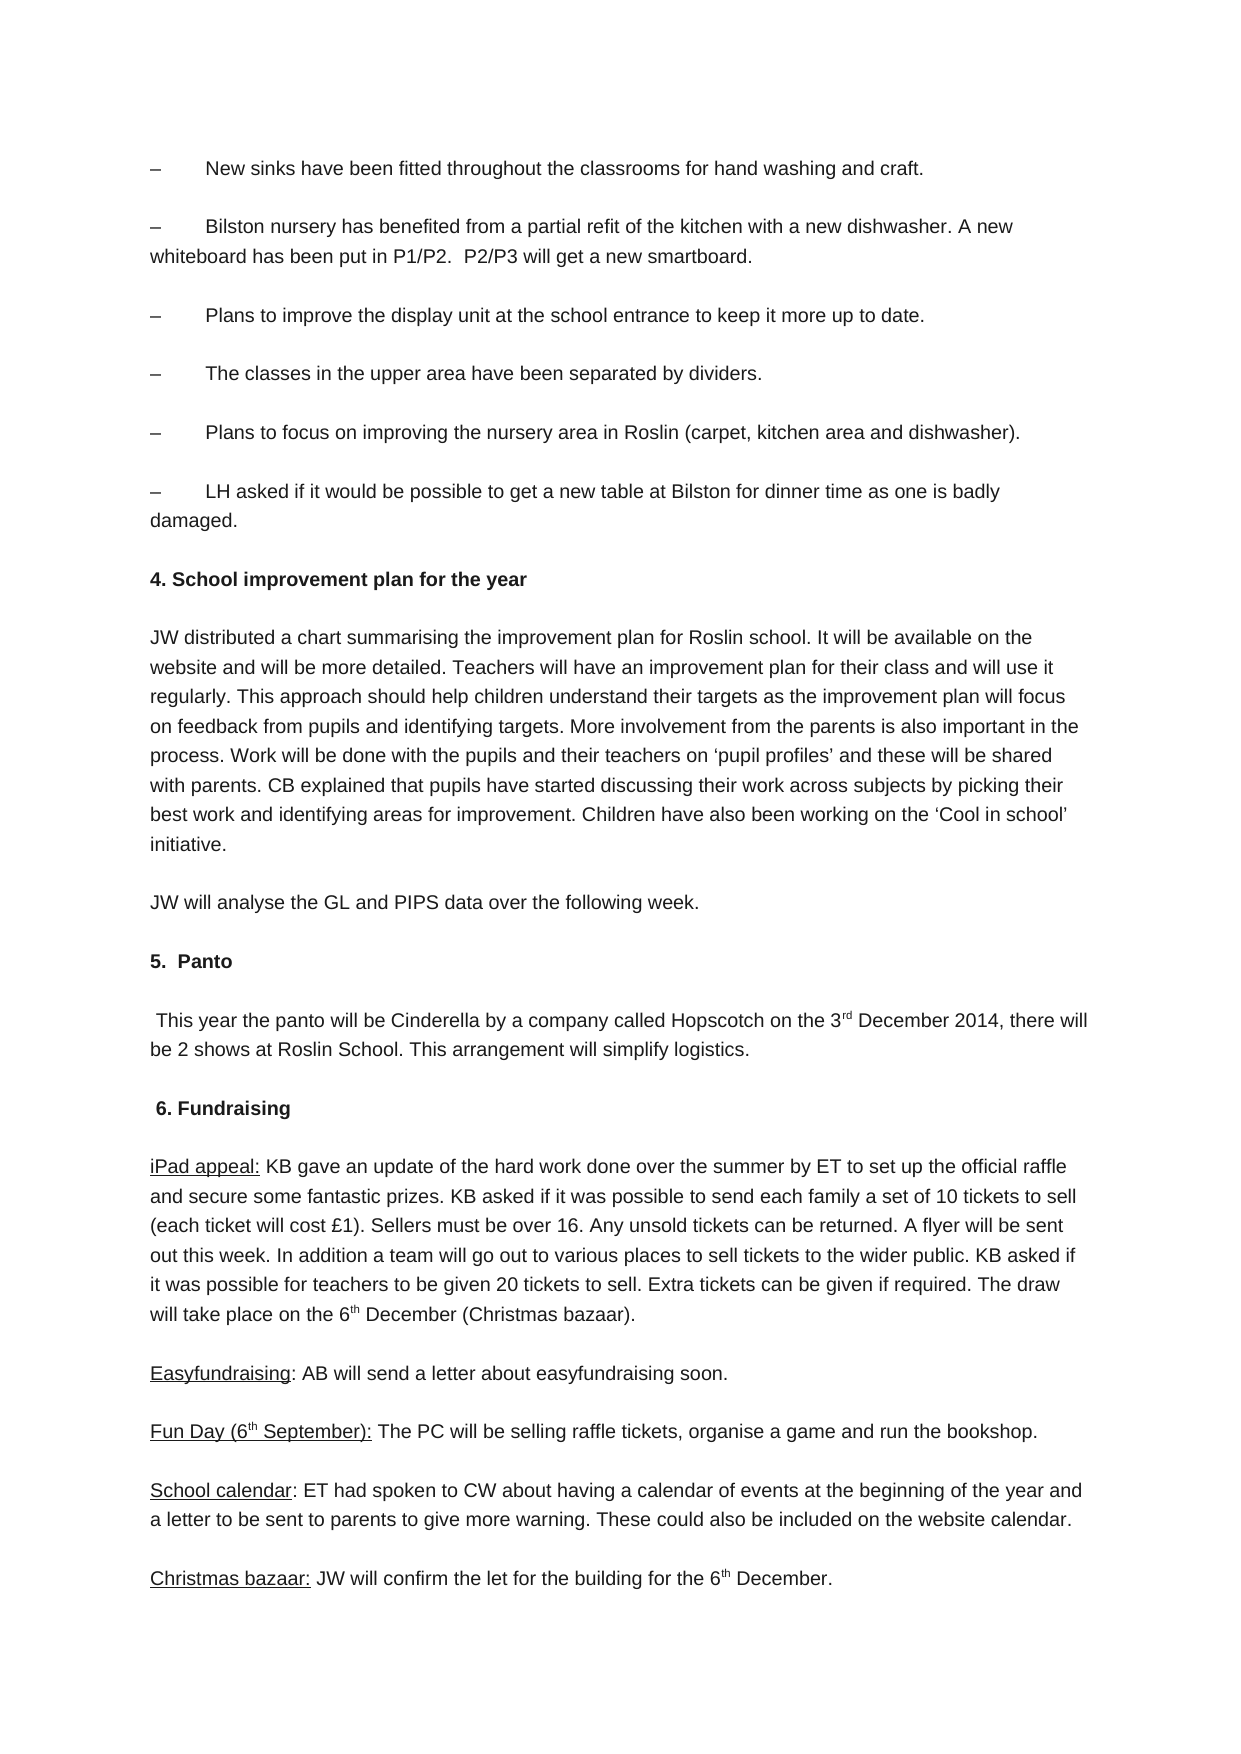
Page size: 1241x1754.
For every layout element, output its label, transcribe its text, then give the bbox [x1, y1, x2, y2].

text – LH asked if it would be possible to get a new table at Bilston for dinner time as one is badly damaged. [150, 473, 1090, 532]
text Easyfundraising: AB will send a letter about easyfundraising soon. [150, 1354, 1090, 1384]
text Fun Day (6th September): The PC will be selling raffle tickets, organise a game and run the bookshop. [150, 1413, 1090, 1443]
text This year the panto will be Cinderella by a company called Hopscotch on the 3rd December 2014, there will be 2 shows at Roslin School. This arrangement will simplify logistics. [150, 1002, 1090, 1061]
text School calendar: ET had spoken to CW about having a calendar of events at the beginning of the year and a letter to be sent to parents to give more warning. These could also be included on the website calendar. [150, 1472, 1090, 1531]
text – Bilston nursery has benefited from a partial refit of the kitchen with a new dishwasher. A new whiteboard has been put in P1/P2. P2/P3 will get a new smartboard. [150, 209, 1090, 268]
text 6. Fundraising [150, 1090, 1090, 1119]
text – Plans to focus on improving the nursery area in Roslin (carpet, kitchen area and dishwasher). [150, 414, 1090, 443]
text JW distributed a chart summarising the improvement plan for Roslin school. It will be available on the website and will be more detailed. Teachers will have an improvement plan for their class and will use it regularly. This approach should help children understand their targets as the improvement plan will focus on feedback from pupils and identifying targets. More involvement from the parents is also important in the process. Work will be done with the pupils and their teachers on ‘pupil profiles’ and these will be shared with parents. CB explained that pupils have started discussing their work across subjects by picking their best work and identifying areas for improvement. Children have also been working on the ‘Cool in school’ initiative. [150, 619, 1090, 855]
text – New sinks have been fitted throughout the classrooms for hand washing and craft. [150, 150, 1090, 179]
text JW will analyse the GL and PIPS data over the following week. [150, 884, 1090, 914]
text Christmas bazaar: JW will confirm the let for the building for the 6th December. [150, 1560, 1090, 1589]
text – The classes in the upper area have been separated by dividers. [150, 355, 1090, 385]
text iPad appeal: KB gave an update of the hard work done over the summer by ET to set up the official raffle and secure some fantastic prizes. KB asked if it was possible to send each family a set of 10 tickets to sell (each ticket will cost £1). Sellers must be over 16. Any unsold tickets can be returned. A flyer will be sent out this week. In addition a team will go out to various places to sell tickets to the wider public. KB asked if it was possible for teachers to be given 20 tickets to sell. Extra tickets can be given if required. The draw will take place on the 6th December (Christmas bazaar). [150, 1148, 1090, 1325]
text 5. Panto [150, 943, 1090, 973]
text – Plans to improve the display unit at the school entrance to keep it more up to date. [150, 297, 1090, 326]
text 4. School improvement plan for the year [150, 561, 1090, 590]
